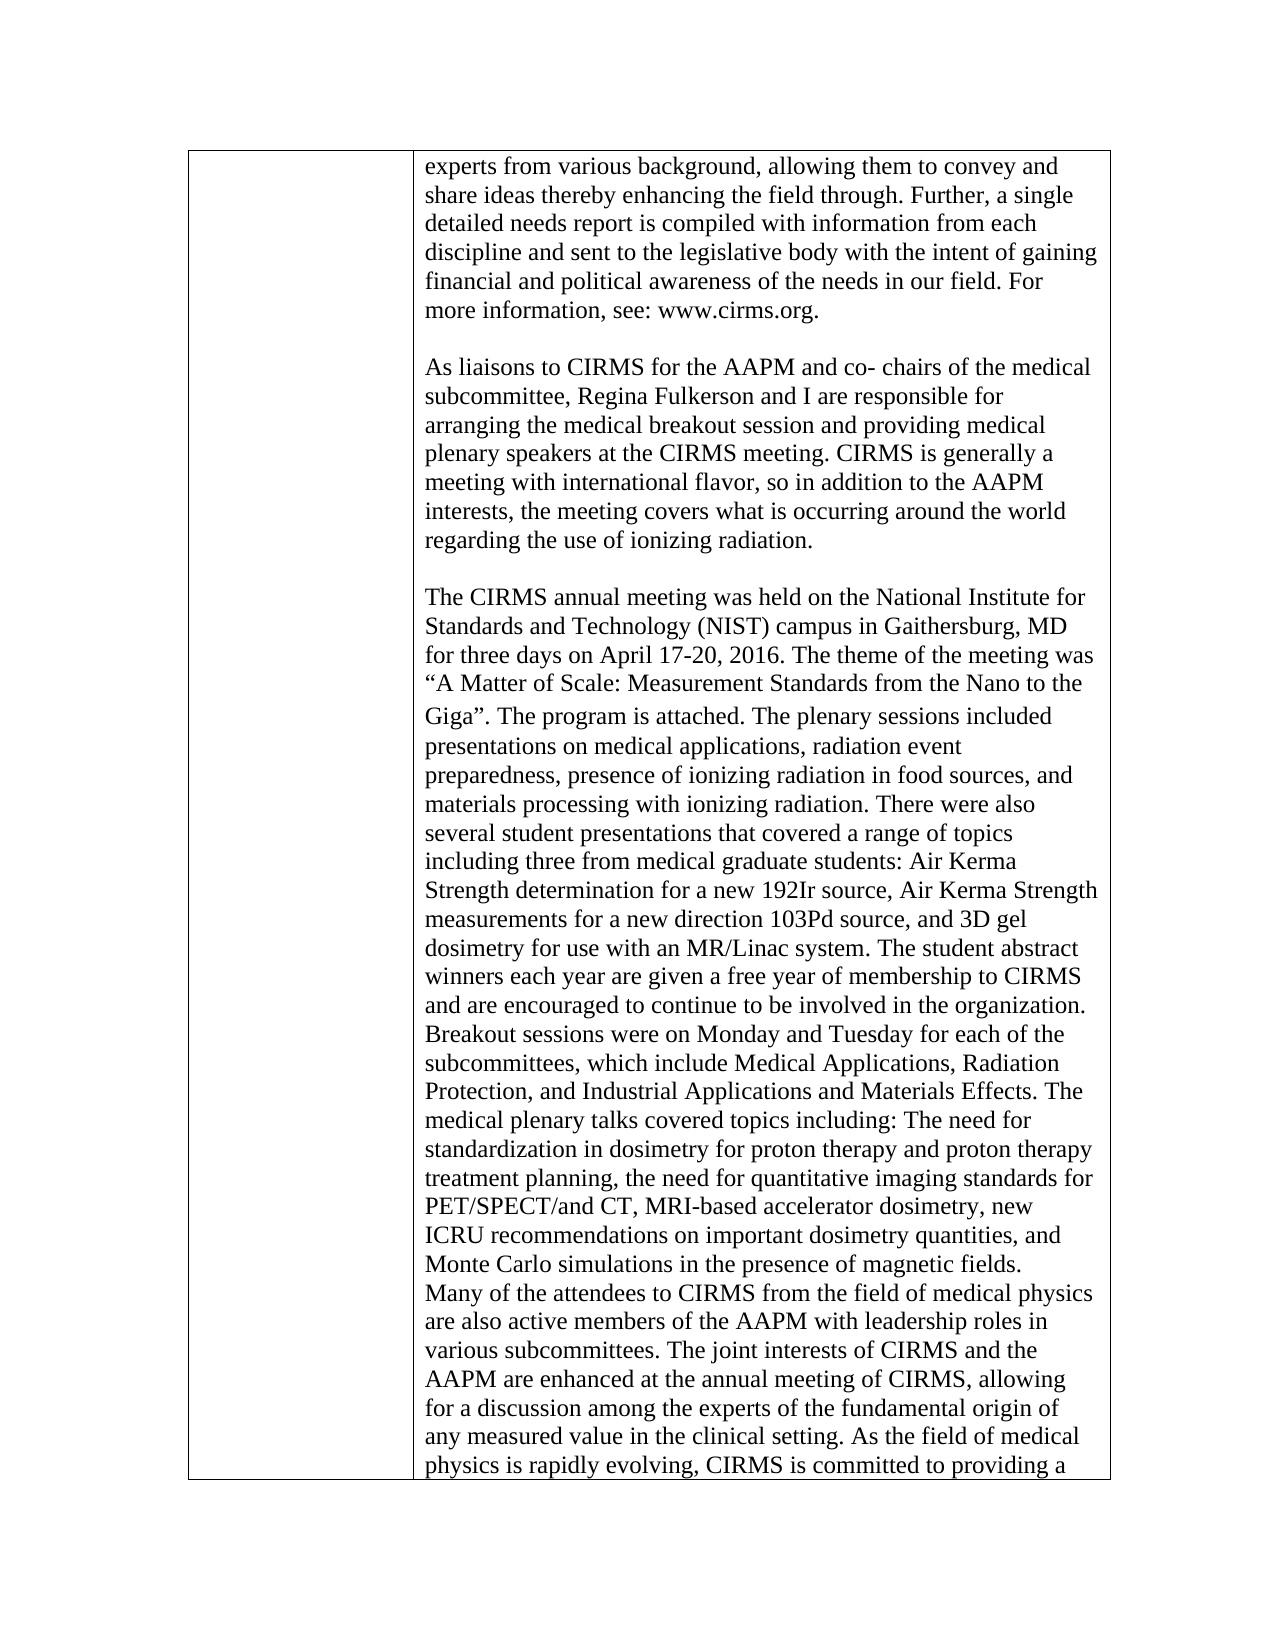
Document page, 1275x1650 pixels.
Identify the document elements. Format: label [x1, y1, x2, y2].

table_cell [414, 151, 1110, 1479]
table_cell [189, 151, 413, 1479]
